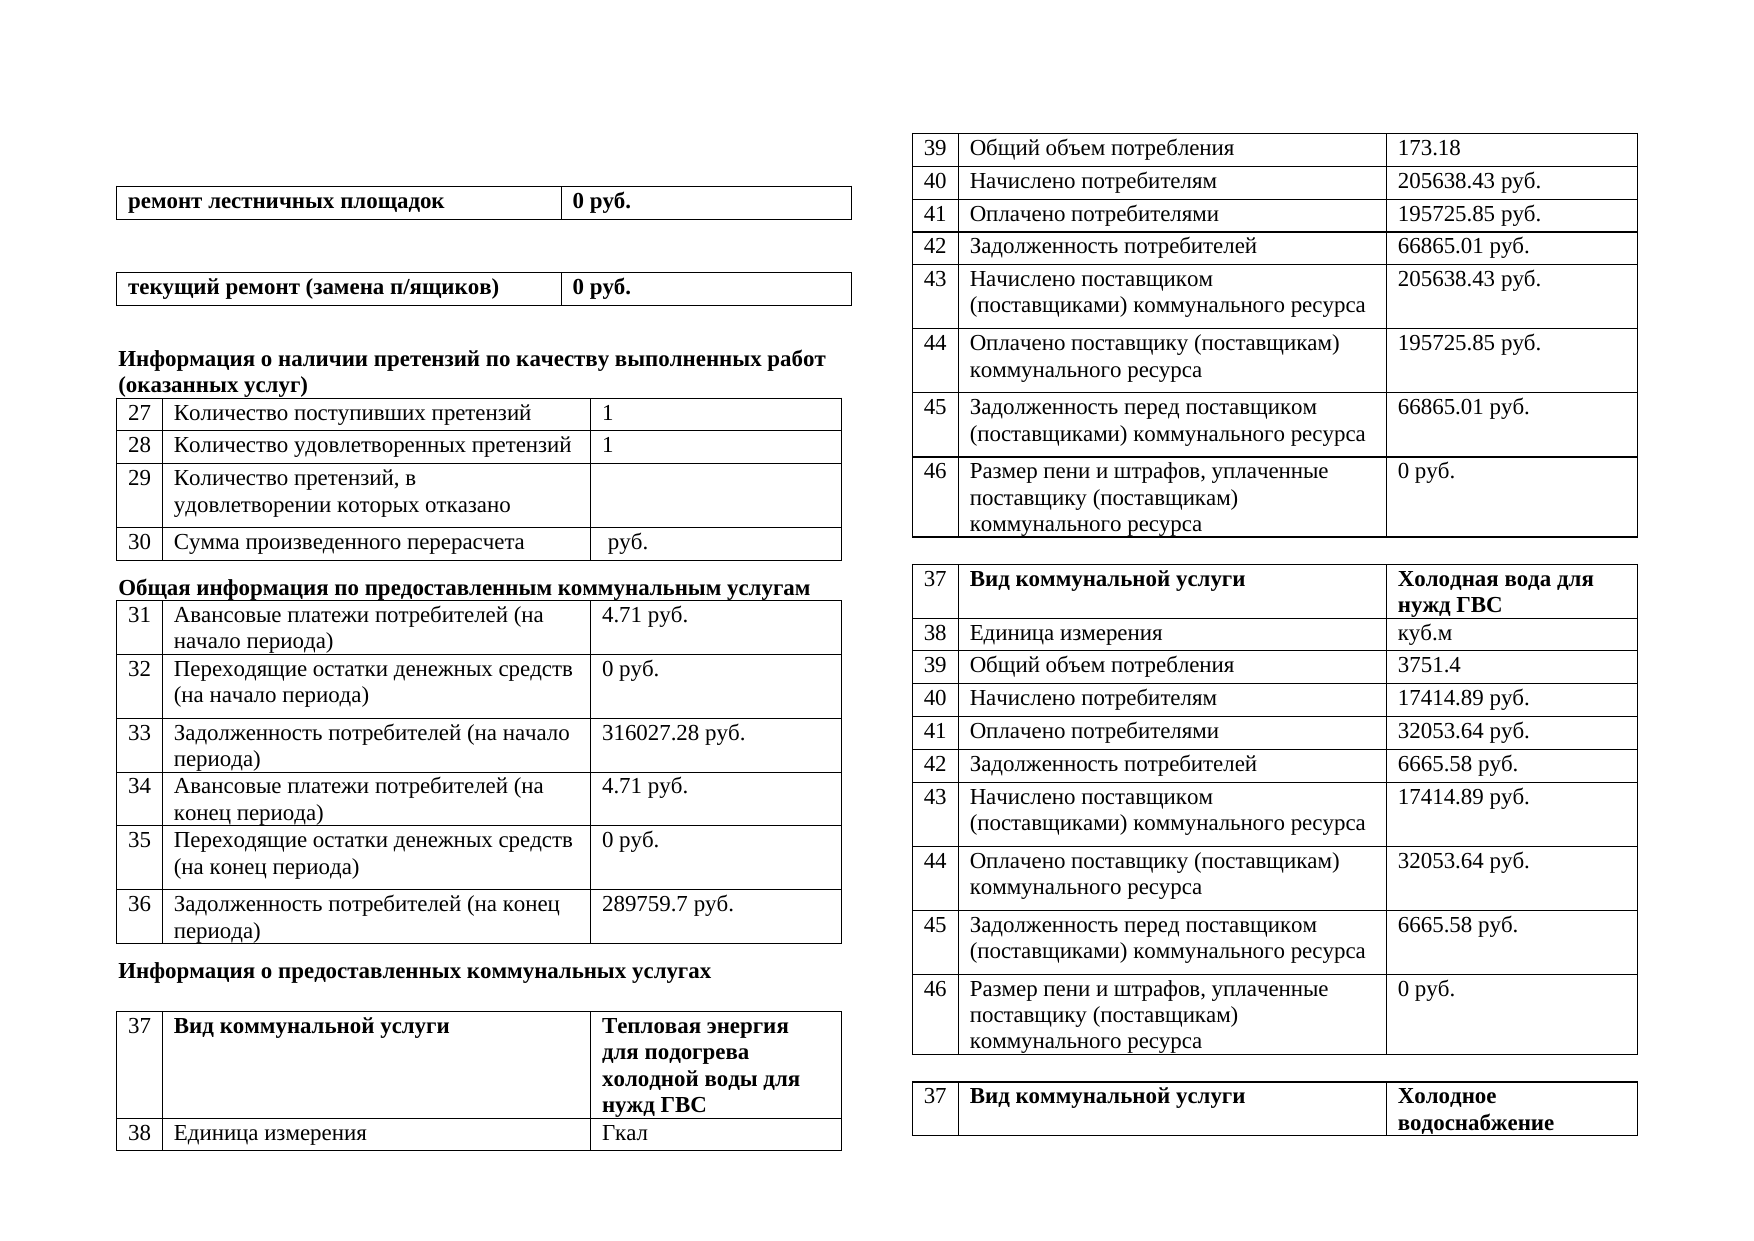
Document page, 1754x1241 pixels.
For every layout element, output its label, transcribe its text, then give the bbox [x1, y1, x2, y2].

table_cell Количество претензий, в удовлетворении которых отказано [163, 464, 590, 527]
table_cell Начислено поставщиком (поставщиками) коммунального ресурса [959, 783, 1386, 846]
table_cell Задолженность потребителей (на начало периода) [163, 719, 590, 772]
table_cell Размер пени и штрафов, уплаченные поставщику (поставщикам) коммунального ресурса [959, 975, 1386, 1054]
text Информация о наличии претензий по качеству выполненных работ (оказанных услуг) [118, 345, 840, 398]
table_cell 66865.01 руб. [1387, 233, 1637, 264]
table_header Вид коммунальной услуги [959, 1083, 1386, 1135]
table_cell 29 [117, 464, 162, 527]
table_cell Общий объем потребления [959, 651, 1386, 683]
table_cell Единица измерения [163, 1119, 590, 1150]
table_cell Оплачено поставщику (поставщикам) коммунального ресурса [959, 329, 1386, 392]
table_cell Задолженность потребителей (на конец периода) [163, 890, 590, 943]
table_cell 46 [913, 975, 958, 1054]
table_cell 4.71 руб. [591, 773, 841, 825]
table_cell Переходящие остатки денежных средств (на начало периода) [163, 655, 590, 718]
table_header Вид коммунальной услуги [163, 1012, 590, 1117]
table_cell Количество удовлетворенных претензий [163, 431, 590, 463]
table_cell 205638.43 руб. [1387, 265, 1637, 328]
table_cell 0 руб. [591, 826, 841, 889]
table_cell Общий объем потребления [959, 134, 1386, 166]
table_cell Задолженность потребителей [959, 750, 1386, 782]
table_cell 42 [913, 233, 958, 264]
table_header 37 [913, 1083, 958, 1135]
table_cell 30 [117, 528, 162, 560]
table_cell 45 [913, 393, 958, 456]
table_header 4.71 руб. [591, 601, 841, 654]
table_cell Начислено поставщиком (поставщиками) коммунального ресурса [959, 265, 1386, 328]
table_cell 17414.89 руб. [1387, 783, 1637, 846]
table_cell 205638.43 руб. [1387, 167, 1637, 198]
table_cell 36 [117, 890, 162, 943]
table_cell 42 [913, 750, 958, 782]
table_cell Задолженность перед поставщиком (поставщиками) коммунального ресурса [959, 393, 1386, 456]
table_cell Размер пени и штрафов, уплаченные поставщику (поставщикам) коммунального ресурса [959, 458, 1386, 536]
table_cell 33 [117, 719, 162, 772]
table_cell 6665.58 руб. [1387, 911, 1637, 974]
table_cell 45 [913, 911, 958, 974]
table_cell 0 руб. [1387, 458, 1637, 536]
table_cell Оплачено потребителями [959, 200, 1386, 231]
table_header Холодная вода для нужд ГВС [1387, 565, 1637, 618]
table_cell 1 [591, 431, 841, 463]
table_cell 44 [913, 847, 958, 910]
table_cell [591, 464, 841, 527]
table_cell Оплачено поставщику (поставщикам) коммунального ресурса [959, 847, 1386, 910]
table_cell 39 [913, 651, 958, 683]
table_cell 46 [913, 458, 958, 536]
table_cell Начислено потребителям [959, 167, 1386, 198]
table_cell 66865.01 руб. [1387, 393, 1637, 456]
table_cell 40 [913, 167, 958, 198]
table_cell Задолженность потребителей [959, 233, 1386, 264]
table_header 27 [117, 399, 162, 430]
table_cell Переходящие остатки денежных средств (на конец периода) [163, 826, 590, 889]
table_header Холодное водоснабжение [1387, 1083, 1637, 1135]
table_cell 28 [117, 431, 162, 463]
table_header текущий ремонт (замена п/ящиков) [117, 273, 561, 305]
table_cell 35 [117, 826, 162, 889]
table_cell 195725.85 руб. [1387, 329, 1637, 392]
table_header 31 [117, 601, 162, 654]
table_header ремонт лестничных площадок [117, 187, 561, 218]
table_cell 0 руб. [1387, 975, 1637, 1054]
table_cell 38 [913, 619, 958, 650]
table_cell 41 [913, 200, 958, 231]
table_cell Оплачено потребителями [959, 717, 1386, 749]
table_cell Начислено потребителям [959, 684, 1386, 716]
table_cell 43 [913, 783, 958, 846]
table_cell 3751.4 [1387, 651, 1637, 683]
table_header Количество поступивших претензий [163, 399, 590, 430]
table_header Авансовые платежи потребителей (на начало периода) [163, 601, 590, 654]
table_cell 34 [117, 773, 162, 825]
table_header 37 [913, 565, 958, 618]
table_cell 195725.85 руб. [1387, 200, 1637, 231]
table_cell 40 [913, 684, 958, 716]
table_cell Сумма произведенного перерасчета [163, 528, 590, 560]
table_cell руб. [591, 528, 841, 560]
table_cell 38 [117, 1119, 162, 1150]
table_cell 0 руб. [591, 655, 841, 718]
table_header 1 [591, 399, 841, 430]
text Информация о предоставленных коммунальных услугах [118, 957, 840, 983]
table_cell 43 [913, 265, 958, 328]
table_cell 316027.28 руб. [591, 719, 841, 772]
table_cell 289759.7 руб. [591, 890, 841, 943]
table_header 0 руб. [562, 187, 851, 218]
table_cell Единица измерения [959, 619, 1386, 650]
text Общая информация по предоставленным коммунальным услугам [118, 574, 840, 600]
table_cell Авансовые платежи потребителей (на конец периода) [163, 773, 590, 825]
table_cell 173.18 [1387, 134, 1637, 166]
table_header Вид коммунальной услуги [959, 565, 1386, 618]
table_cell 17414.89 руб. [1387, 684, 1637, 716]
table_cell 6665.58 руб. [1387, 750, 1637, 782]
table_header 0 руб. [562, 273, 851, 305]
table_cell 39 [913, 134, 958, 166]
table_header 37 [117, 1012, 162, 1117]
table_cell Задолженность перед поставщиком (поставщиками) коммунального ресурса [959, 911, 1386, 974]
table_cell Гкал [591, 1119, 841, 1150]
table_header Тепловая энергия для подогрева холодной воды для нужд ГВС [591, 1012, 841, 1117]
table_cell 32053.64 руб. [1387, 847, 1637, 910]
table_cell 32053.64 руб. [1387, 717, 1637, 749]
table_cell 44 [913, 329, 958, 392]
table_cell 41 [913, 717, 958, 749]
table_cell 32 [117, 655, 162, 718]
table_cell куб.м [1387, 619, 1637, 650]
